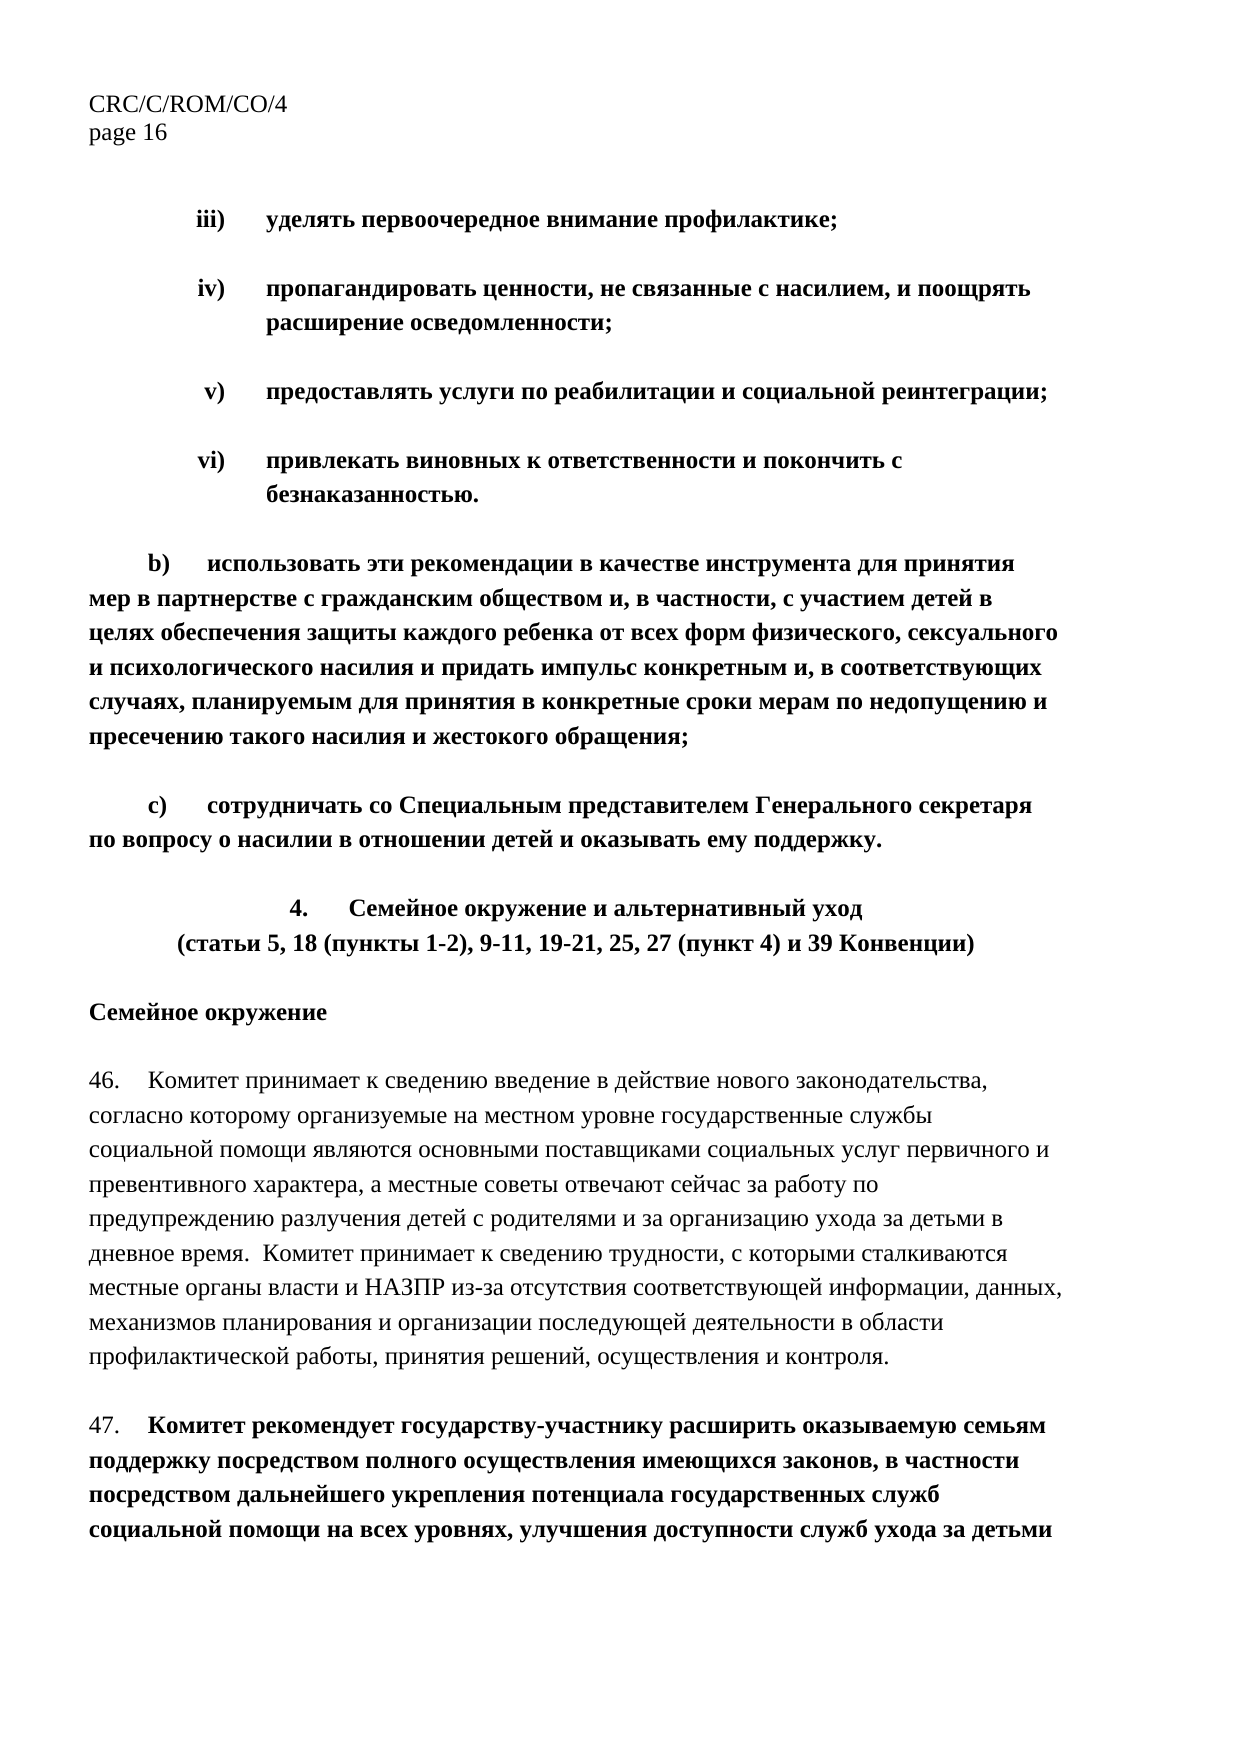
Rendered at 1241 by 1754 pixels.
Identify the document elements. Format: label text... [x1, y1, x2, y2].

text iv) пропагандировать ценности, не связанные с насилием, и поощрять расширение осведомленности; [89, 273, 1063, 336]
text vi) привлекать виновных к ответственности и покончить с безнаказанностью. [89, 445, 1063, 508]
text iii) уделять первоочередное внимание профилактике; [89, 204, 1063, 232]
text с) сотрудничать со Специальным представителем Генерального секретаря по вопросу о насилии в отношении детей и оказывать ему поддержку. [89, 790, 1063, 853]
text 46. Комитет принимает к сведению введение в действие нового законодательства, согласно которому организуемые на местном уровне государственные службы социальной помощи являются основными поставщиками социальных услуг первичного и превентивного характера, а местные советы отвечают сейчас за работу по предупреждению разлучения детей с родителями и за организацию ухода за детьми в дневное время. Комитет принимает к сведению трудности, с которыми сталкиваются местные органы власти и НАЗПР из-за отсутствия соответствующей информации, данных, механизмов планирования и организации последующей деятельности в области профилактической работы, принятия решений, осуществления и контроля. [89, 1066, 1063, 1370]
text 4. Семейное окружение и альтернативный уход (статьи 5, 18 (пункты 1-2), 9-11, 19-21, 25, 27 (пункт 4) и 39 Конвенции) [89, 893, 1063, 956]
text v) предоставлять услуги по реабилитации и социальной реинтеграции; [89, 376, 1063, 405]
text Семейное окружение [89, 997, 1063, 1025]
text b) использовать эти рекомендации в качестве инструмента для принятия мер в партнерстве с гражданским обществом и, в частности, с участием детей в целях обеспечения защиты каждого ребенка от всех форм физического, сексуального и психологического насилия и придать импульс конкретным и, в соответствующих случаях, планируемым для принятия в конкретные сроки мерам по недопущению и пресечению такого насилия и жестокого обращения; [89, 548, 1063, 749]
